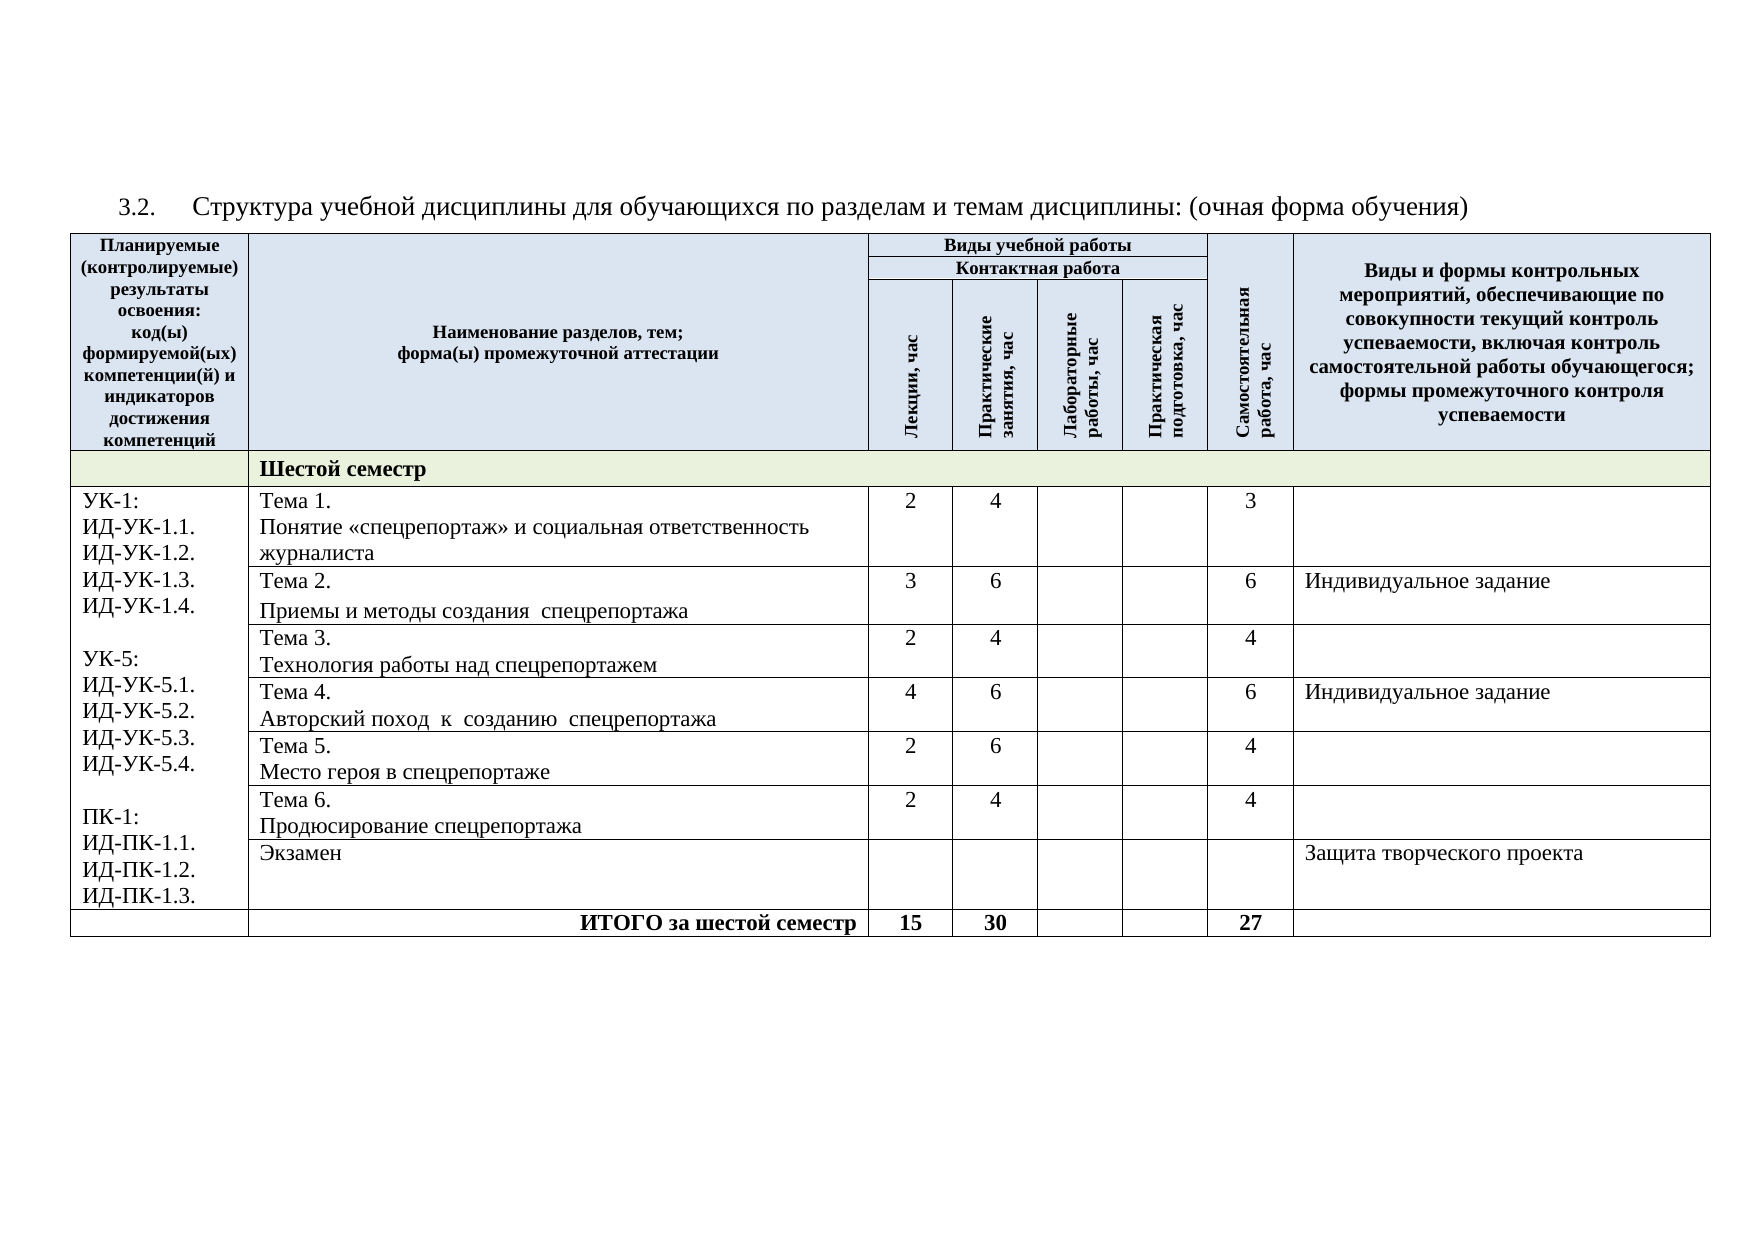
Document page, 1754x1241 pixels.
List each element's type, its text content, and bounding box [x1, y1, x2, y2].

table_cell [1123, 625, 1207, 677]
table_cell 2 [869, 487, 952, 566]
table_cell Тема 1. Понятие «спецрепортаж» и социальная ответственность журналиста [249, 487, 868, 566]
table_cell [1038, 910, 1122, 936]
table_cell Контактная работа [869, 257, 1207, 278]
table_header Виды учебной работы [869, 234, 1207, 256]
table_cell Индивидуальное задание [1294, 567, 1710, 623]
table_cell Практическая подготовка, час [1123, 280, 1207, 450]
table_cell Тема 4. Авторский поход к созданию спецрепортажа [249, 678, 868, 731]
table_cell 2 [869, 732, 952, 785]
table_cell 4 [1208, 786, 1293, 838]
table_cell [869, 840, 952, 908]
table_cell [1294, 625, 1710, 677]
table_cell Лабораторные работы, час [1038, 280, 1122, 450]
table_cell 6 [1208, 678, 1293, 731]
table_cell 6 [953, 567, 1037, 623]
table_cell УК-1: ИД-УК-1.1. ИД-УК-1.2. ИД-УК-1.3. ИД-УК-1.4. УК-5: ИД-УК-5.1. ИД-УК-5.2. ИД-УК-5.3. ИД-УК-5.4. ПК-1: ИД-ПК-1.1. ИД-ПК-1.2. ИД-ПК-1.3. [71, 487, 248, 908]
table_cell [1123, 910, 1207, 936]
table_cell 6 [1208, 567, 1293, 623]
table_cell [1123, 786, 1207, 838]
table_cell Индивидуальное задание [1294, 678, 1710, 731]
table_cell [1294, 732, 1710, 785]
table_cell Экзамен [249, 840, 868, 908]
table_cell [953, 840, 1037, 908]
table_cell 27 [1208, 910, 1293, 936]
table_cell [1208, 840, 1293, 908]
table_cell Тема 3. Технология работы над спецрепортажем [249, 625, 868, 677]
table_cell Защита творческого проекта [1294, 840, 1710, 908]
table_cell [1038, 840, 1122, 908]
table_cell Лекции, час [869, 280, 952, 450]
table_header Виды и формы контрольных мероприятий, обеспечивающие по совокупности текущий контроль успеваемости, включая контроль самостоятельной работы обучающегося; формы промежуточного контроля успеваемости [1294, 234, 1710, 450]
table_cell [71, 451, 248, 486]
table_cell 15 [869, 910, 952, 936]
table_cell 3 [1208, 487, 1293, 566]
table_cell 4 [869, 678, 952, 731]
table_cell 6 [953, 732, 1037, 785]
table_header Планируемые (контролируемые) результаты освоения: код(ы) формируемой(ых) компетенции(й) и индикаторов достижения компетенций [71, 234, 248, 450]
table_cell Шестой семестр [249, 451, 1710, 486]
table_cell [1038, 678, 1122, 731]
table_cell [71, 910, 248, 936]
table_cell [1123, 567, 1207, 623]
table_cell 4 [953, 786, 1037, 838]
table_cell [1038, 567, 1122, 623]
table_cell [1038, 732, 1122, 785]
table_cell 3 [869, 567, 952, 623]
table_header Наименование разделов, тем; форма(ы) промежуточной аттестации [249, 234, 868, 450]
table_cell [1038, 625, 1122, 677]
table_cell Тема 2. Приемы и методы создания спецрепортажа [249, 567, 868, 623]
table_cell Тема 6. Продюсирование спецрепортажа [249, 786, 868, 838]
table_cell [1123, 840, 1207, 908]
table_cell ИТОГО за шестой семестр [249, 910, 868, 936]
table_cell [1123, 487, 1207, 566]
table_cell 4 [953, 625, 1037, 677]
table_header Самостоятельная работа, час [1208, 234, 1293, 450]
table_cell [1294, 910, 1710, 936]
table_cell Тема 5. Место героя в спецрепортаже [249, 732, 868, 785]
table_cell [1038, 786, 1122, 838]
table_cell [1294, 487, 1710, 566]
table_cell [1294, 786, 1710, 838]
table_cell 4 [1208, 625, 1293, 677]
table_cell [1123, 678, 1207, 731]
table_cell [1123, 732, 1207, 785]
table_cell [1038, 487, 1122, 566]
table_cell 2 [869, 625, 952, 677]
table_cell 30 [953, 910, 1037, 936]
subtitle Структура учебной дисциплины для обучающихся по разделам и темам дисциплины: (очная форма обучения) [118, 190, 1665, 221]
table_cell 4 [953, 487, 1037, 566]
table_cell 2 [869, 786, 952, 838]
table_cell 6 [953, 678, 1037, 731]
table_cell 4 [1208, 732, 1293, 785]
table_cell Практические занятия, час [953, 280, 1037, 450]
